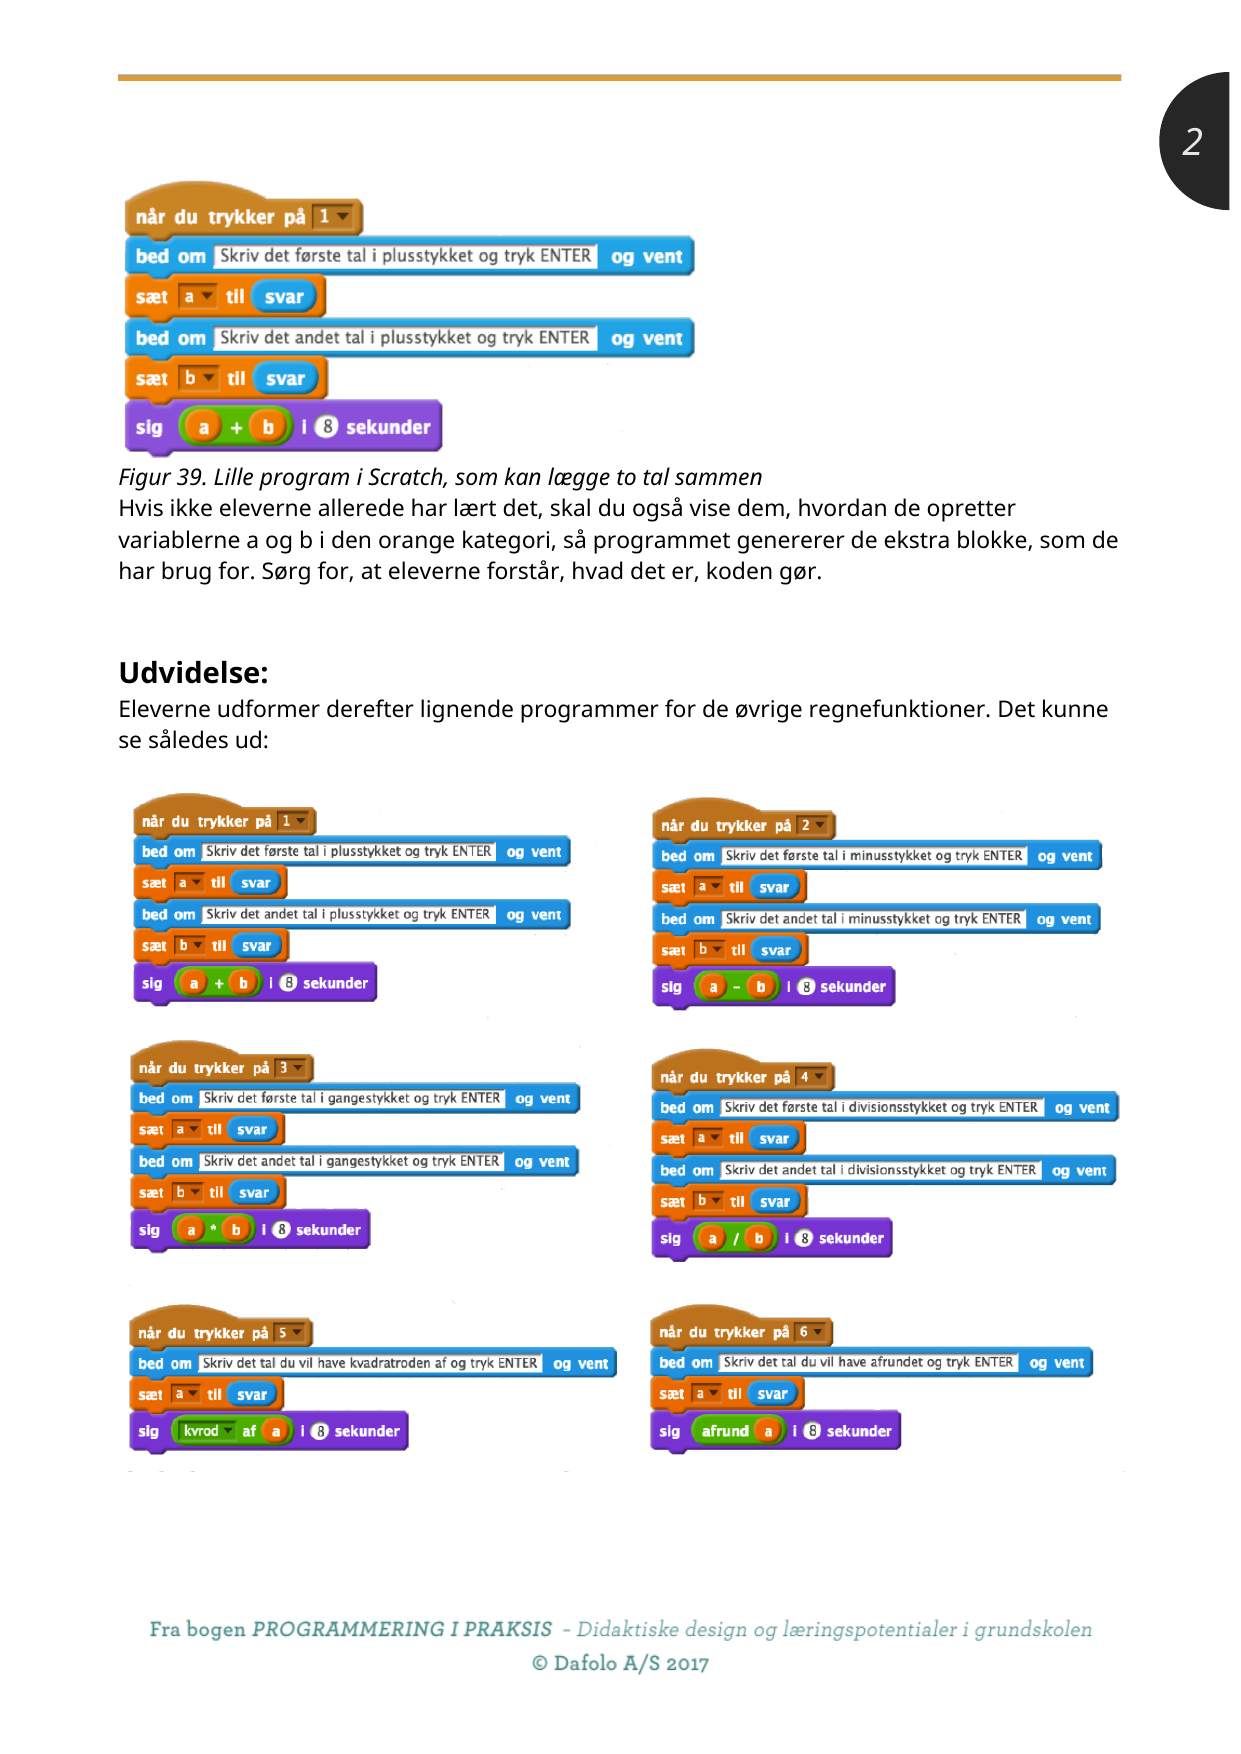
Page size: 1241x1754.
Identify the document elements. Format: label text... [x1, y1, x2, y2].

text Hvis ikke eleverne allerede har lært det, skal du også vise dem, hvordan de opretter variablerne a og b i den orange kategori, så programmet genererer de ekstra blokke, som de har brug for. Sørg for, at eleverne forstår, hvad det er, koden gør. [118, 492, 1122, 586]
text Eleverne udformer derefter lignende programmer for de øvrige regnefunktioner. Det kunne se således ud: [118, 692, 1122, 755]
text Figur 39. Lille program i Scratch, som kan lægge to tal sammen [118, 461, 1122, 492]
subtitle Udvidelse: [118, 653, 1122, 692]
picture [118, 786, 1125, 1472]
picture [118, 177, 703, 462]
